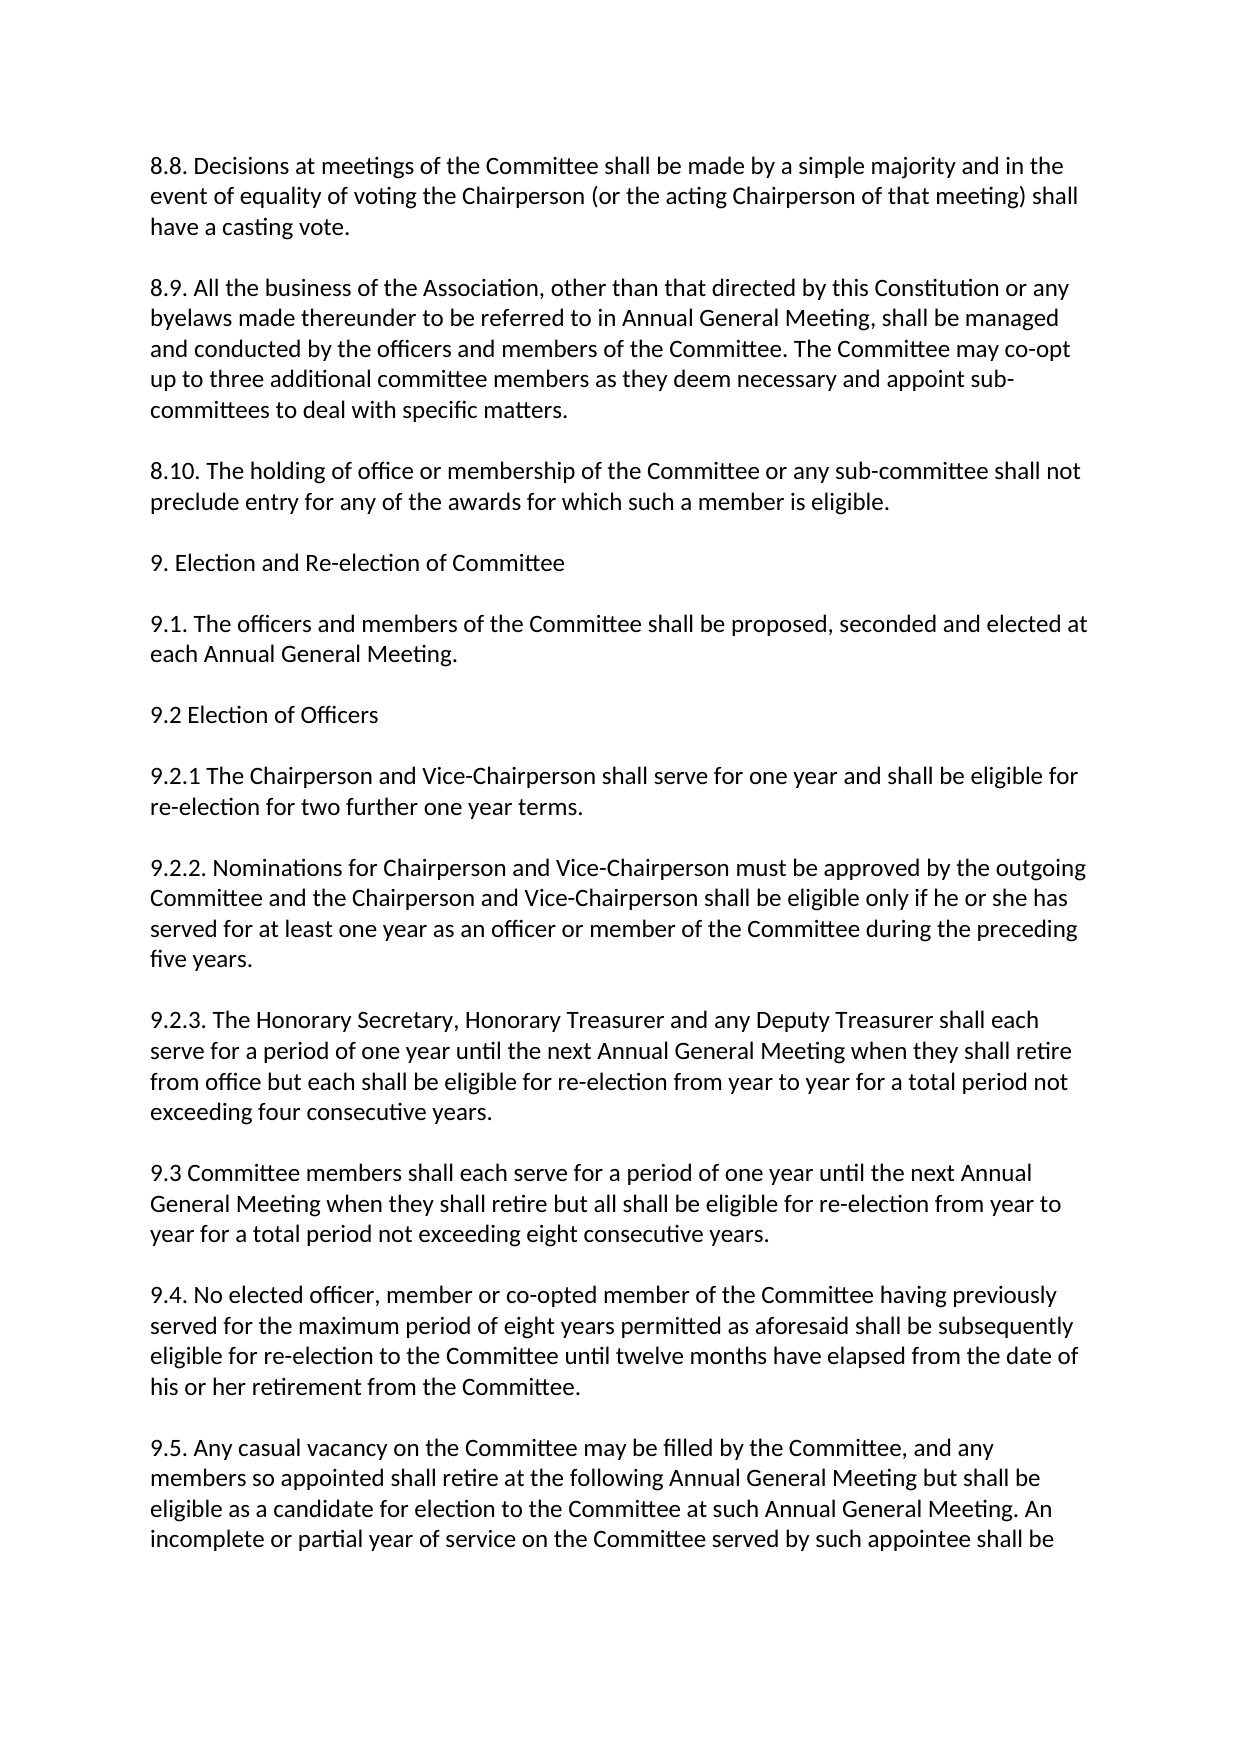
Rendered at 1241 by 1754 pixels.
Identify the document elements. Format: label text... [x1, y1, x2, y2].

text 9.2.3. The Honorary Secretary, Honorary Treasurer and any Deputy Treasurer shall each serve for a period of one year until the next Annual General Meeting when they shall retire from office but each shall be eligible for re-election from year to year for a total period not exceeding four consecutive years. [150, 1004, 1090, 1127]
text 9.4. No elected officer, member or co-opted member of the Committee having previously served for the maximum period of eight years permitted as aforesaid shall be subsequently eligible for re-election to the Committee until twelve months have elapsed from the date of his or her retirement from the Committee. [150, 1279, 1090, 1401]
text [150, 1432, 1090, 1554]
text 9.2 Election of Officers [150, 699, 1090, 730]
text 9.3 Committee members shall each serve for a period of one year until the next Annual General Meeting when they shall retire but all shall be eligible for re-election from year to year for a total period not exceeding eight consecutive years. [150, 1157, 1090, 1249]
text 9.2.1 The Chairperson and Vice-Chairperson shall serve for one year and shall be eligible for re-election for two further one year terms. [150, 760, 1090, 821]
text 9. Election and Re-election of Committee [150, 547, 1090, 577]
text 9.1. The officers and members of the Committee shall be proposed, seconded and elected at each Annual General Meeting. [150, 608, 1090, 669]
text 8.10. The holding of office or membership of the Committee or any sub-committee shall not preclude entry for any of the awards for which such a member is eligible. [150, 455, 1090, 516]
text 9.2.2. Nominations for Chairperson and Vice-Chairperson must be approved by the outgoing Committee and the Chairperson and Vice-Chairperson shall be eligible only if he or she has served for at least one year as an officer or member of the Committee during the preceding five years. [150, 852, 1090, 974]
text 8.8. Decisions at meetings of the Committee shall be made by a simple majority and in the event of equality of voting the Chairperson (or the acting Chairperson of that meeting) shall have a casting vote. [150, 150, 1090, 242]
text 8.9. All the business of the Association, other than that directed by this Constitution or any byelaws made thereunder to be referred to in Annual General Meeting, shall be managed and conducted by the officers and members of the Committee. The Committee may co-opt up to three additional committee members as they deem necessary and appoint sub-committees to deal with specific matters. [150, 272, 1090, 425]
